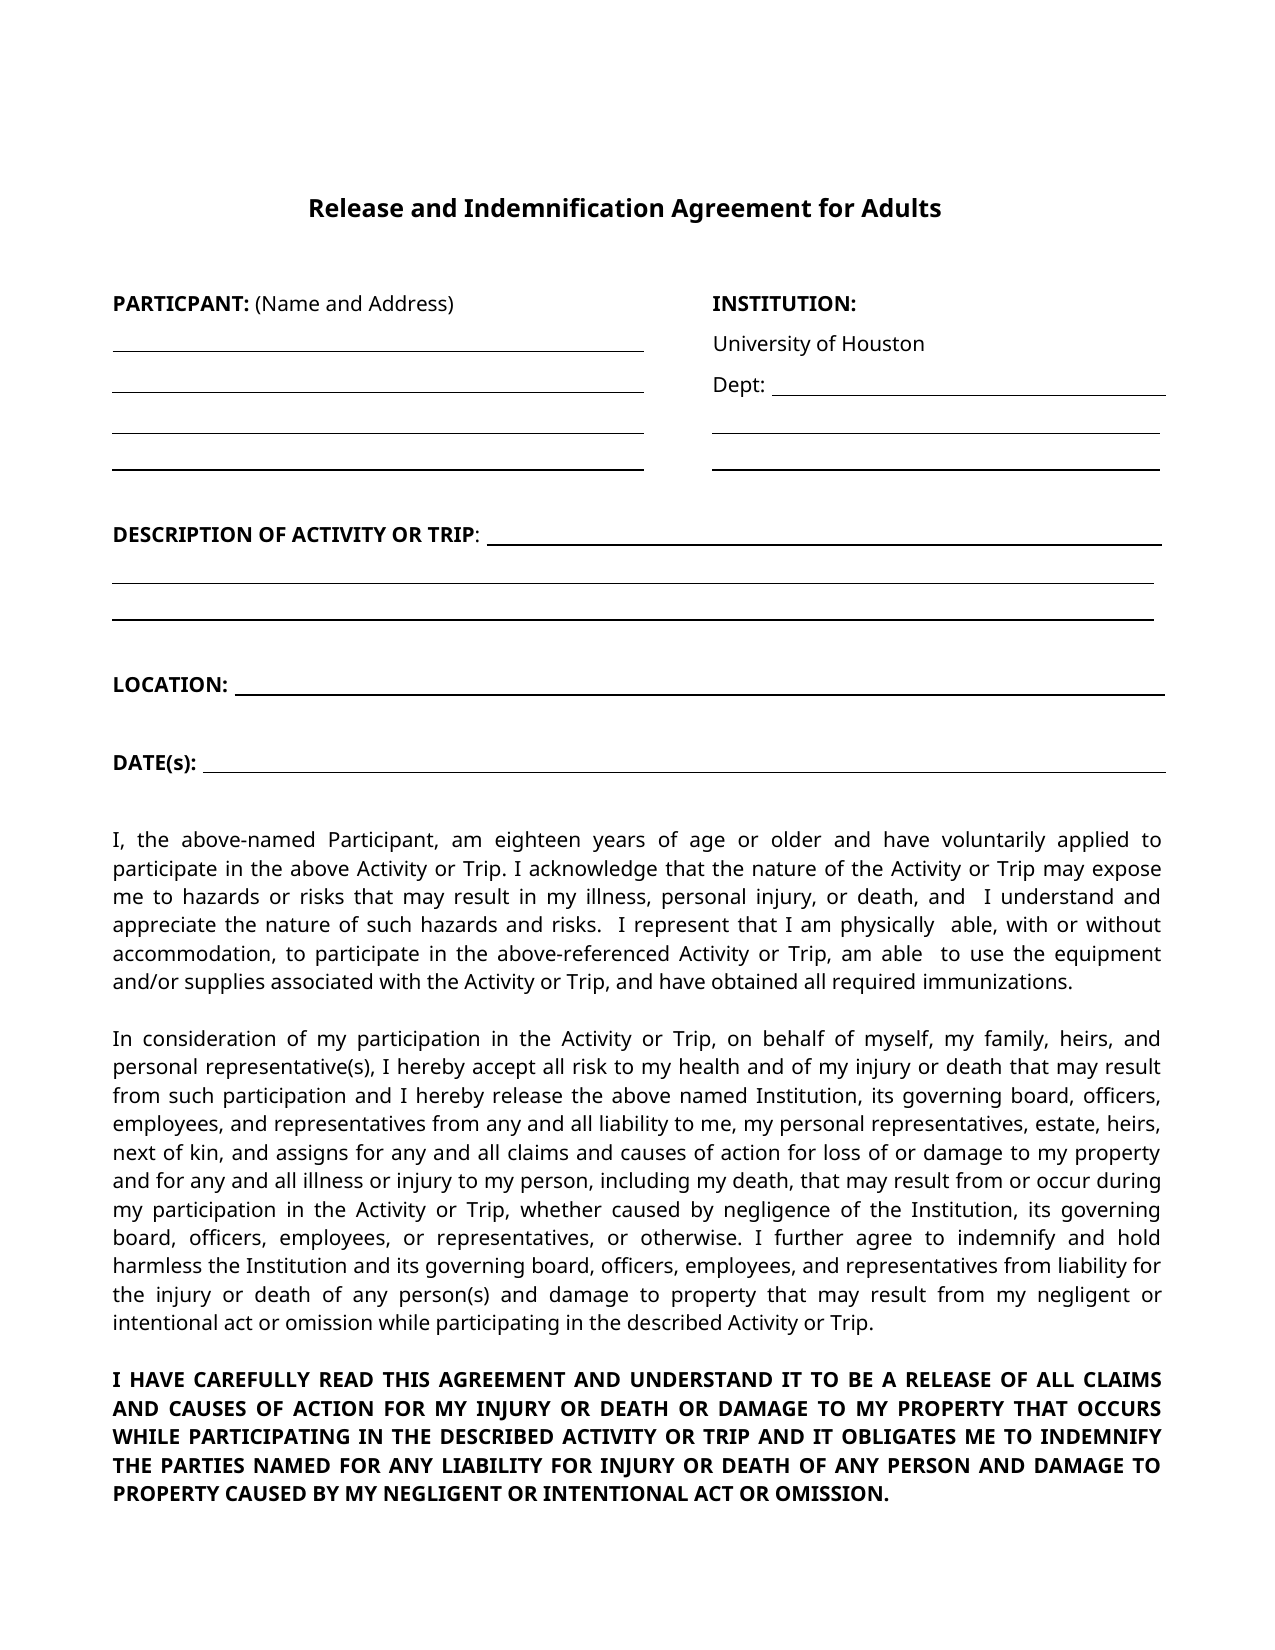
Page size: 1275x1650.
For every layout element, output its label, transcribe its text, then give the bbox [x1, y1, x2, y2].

text DATE(s): [112, 748, 1177, 776]
text PARTICPANT: (Name and Address) INSTITUTION: [112, 289, 1177, 317]
text In consideration of my participation in the Activity or Trip, on behalf of myself, my family, heirs, and personal representative(s), I hereby accept all risk to my health and of my injury or death that may result from such participation and I hereby release the above named Institution, its governing board, officers, employees, and representatives from any and all liability to me, my personal representatives, estate, heirs, next of kin, and assigns for any and all claims and causes of action for loss of or damage to my property and for any and all illness or injury to my person, including my death, that may result from or occur during my participation in the Activity or Trip, whether caused by negligence of the Institution, its governing board, officers, employees, or representatives, or otherwise. I further agree to indemnify and hold harmless the Institution and its governing board, officers, employees, and representatives from liability for the injury or death of any person(s) and damage to property that may result from my negligent or intentional act or omission while participating in the described Activity or Trip. [112, 1024, 1163, 1337]
text Release and Indemnification Agreement for Adults [308, 191, 1177, 225]
text DESCRIPTION OF ACTIVITY OR TRIP: [112, 520, 1177, 549]
text University of Houston [713, 329, 1177, 358]
text I HAVE CAREFULLY READ THIS AGREEMENT AND UNDERSTAND IT TO BE A RELEASE OF ALL CLAIMS AND CAUSES OF ACTION FOR MY INJURY OR DEATH OR DAMAGE TO MY PROPERTY THAT OCCURS WHILE PARTICIPATING IN THE DESCRIBED ACTIVITY OR TRIP AND IT OBLIGATES ME TO INDEMNIFY THE PARTIES NAMED FOR ANY LIABILITY FOR INJURY OR DEATH OF ANY PERSON AND DAMAGE TO PROPERTY CAUSED BY MY NEGLIGENT OR INTENTIONAL ACT OR OMISSION. [112, 1365, 1163, 1508]
text I, the above-named Participant, am eighteen years of age or older and have voluntarily applied to participate in the above Activity or Trip. I acknowledge that the nature of the Activity or Trip may expose me to hazards or risks that may result in my illness, personal injury, or death, and I understand and appreciate the nature of such hazards and risks. I represent that I am physically able, with or without accommodation, to participate in the above-referenced Activity or Trip, am able to use the equipment and/or supplies associated with the Activity or Trip, and have obtained all required immunizations. [112, 825, 1163, 996]
text LOCATION: [112, 670, 1177, 699]
text Dept: [712, 371, 1177, 399]
